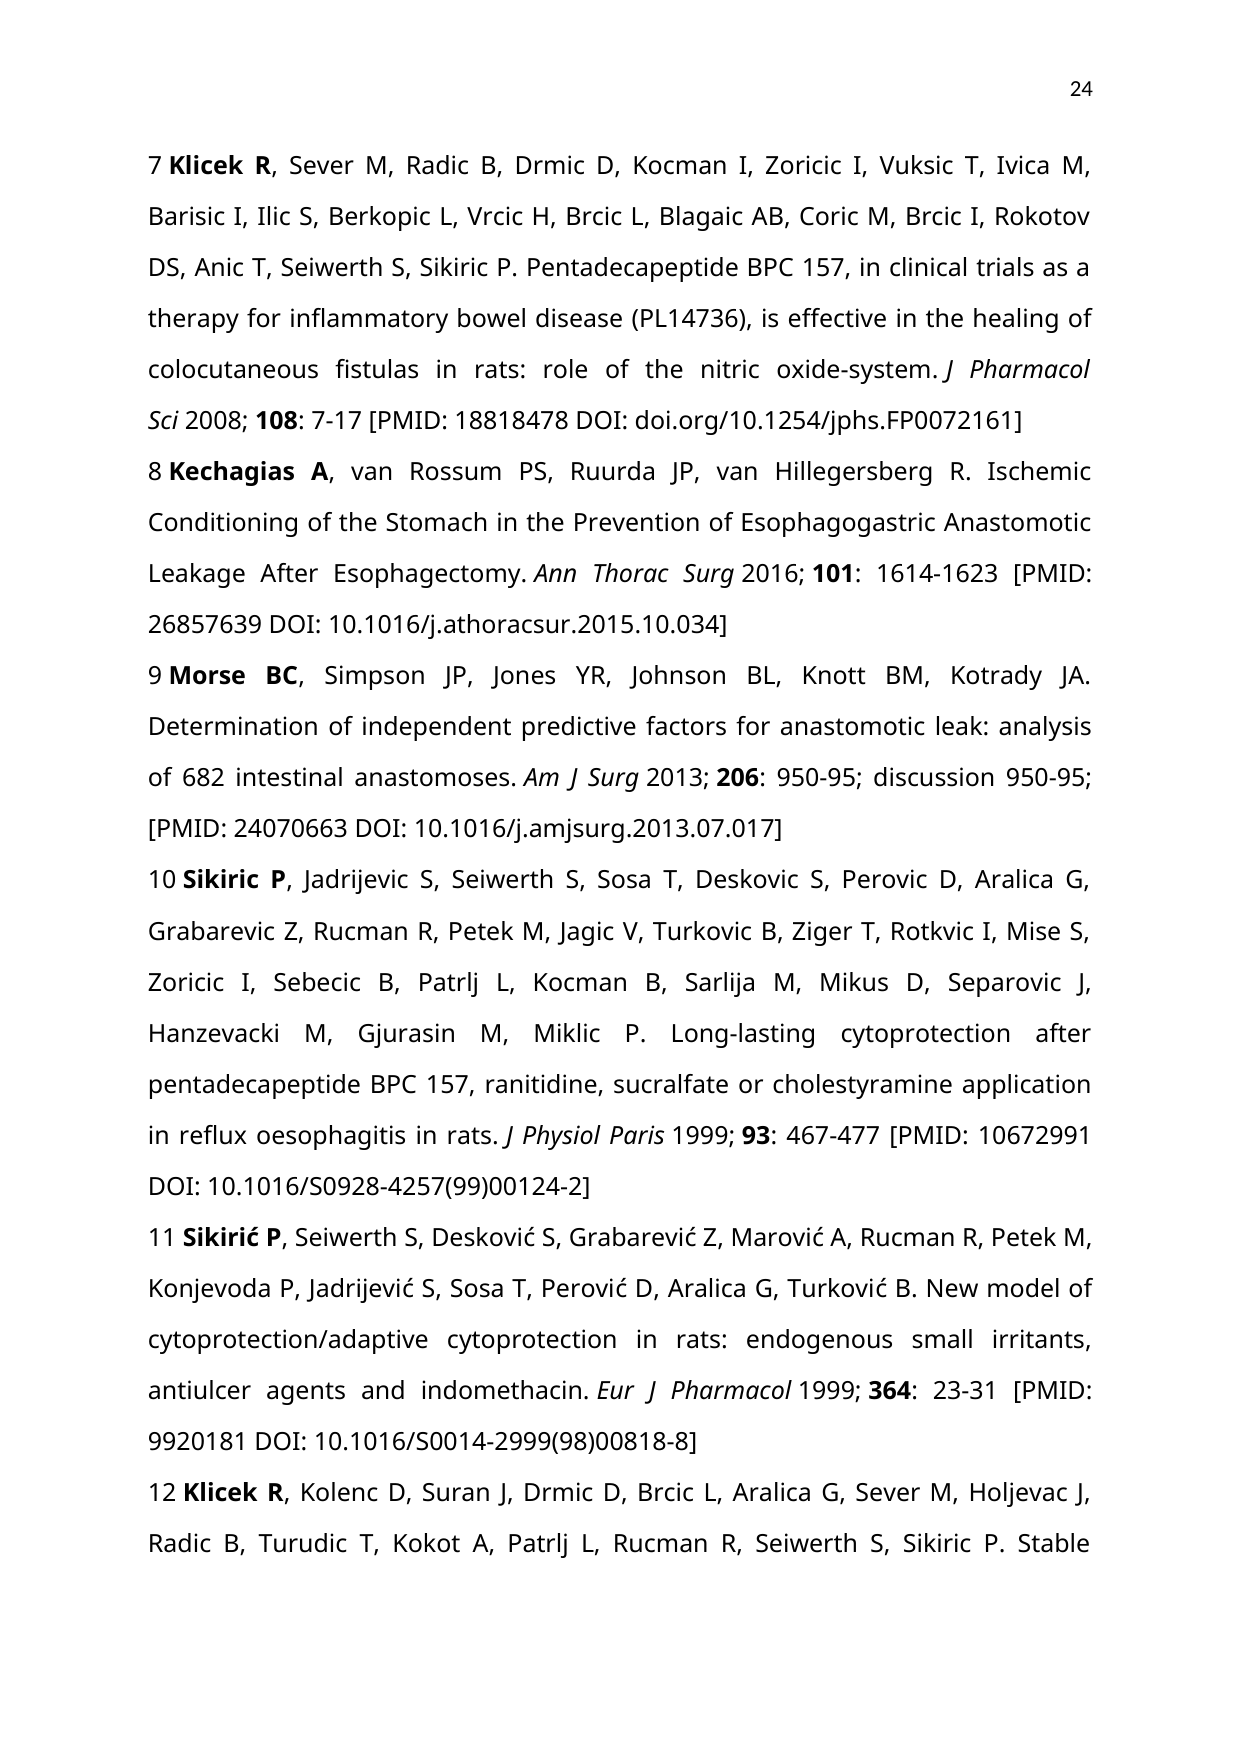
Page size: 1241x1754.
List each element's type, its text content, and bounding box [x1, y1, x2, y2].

text 10 Sikiric P, Jadrijevic S, Seiwerth S, Sosa T, Deskovic S, Perovic D, Aralica G, Grabarevic Z, Rucman R, Petek M, Jagic V, Turkovic B, Ziger T, Rotkvic I, Mise S, Zoricic I, Sebecic B, Patrlj L, Kocman B, Sarlija M, Mikus D, Separovic J, Hanzevacki M, Gjurasin M, Miklic P. Long-lasting cytoprotection after pentadecapeptide BPC 157, ranitidine, sucralfate or cholestyramine application in reflux oesophagitis in rats. J Physiol Paris 1999; 93: 467-477 [PMID: 10672991 DOI: 10.1016/S0928-4257(99)00124-2] [148, 862, 1093, 1202]
text 11 Sikirić P, Seiwerth S, Desković S, Grabarević Z, Marović A, Rucman R, Petek M, Konjevoda P, Jadrijević S, Sosa T, Perović D, Aralica G, Turković B. New model of cytoprotection/adaptive cytoprotection in rats: endogenous small irritants, antiulcer agents and indomethacin. Eur J Pharmacol 1999; 364: 23-31 [PMID: 9920181 DOI: 10.1016/S0014-2999(98)00818-8] [148, 1219, 1093, 1458]
text 7 Klicek R, Sever M, Radic B, Drmic D, Kocman I, Zoricic I, Vuksic T, Ivica M, Barisic I, Ilic S, Berkopic L, Vrcic H, Brcic L, Blagaic AB, Coric M, Brcic I, Rokotov DS, Anic T, Seiwerth S, Sikiric P. Pentadecapeptide BPC 157, in clinical trials as a therapy for inflammatory bowel disease (PL14736), is effective in the healing of colocutaneous fistulas in rats: role of the nitric oxide-system. J Pharmacol Sci 2008; 108: 7-17 [PMID: 18818478 DOI: doi.org/10.1254/jphs.FP0072161] [148, 148, 1093, 437]
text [148, 1475, 1093, 1560]
text 8 Kechagias A, van Rossum PS, Ruurda JP, van Hillegersberg R. Ischemic Conditioning of the Stomach in the Prevention of Esophagogastric Anastomotic Leakage After Esophagectomy. Ann Thorac Surg 2016; 101: 1614-1623 [PMID: 26857639 DOI: 10.1016/j.athoracsur.2015.10.034] [148, 454, 1093, 641]
text 9 Morse BC, Simpson JP, Jones YR, Johnson BL, Knott BM, Kotrady JA. Determination of independent predictive factors for anastomotic leak: analysis of 682 intestinal anastomoses. Am J Surg 2013; 206: 950-95; discussion 950-95; [PMID: 24070663 DOI: 10.1016/j.amjsurg.2013.07.017] [148, 658, 1093, 845]
